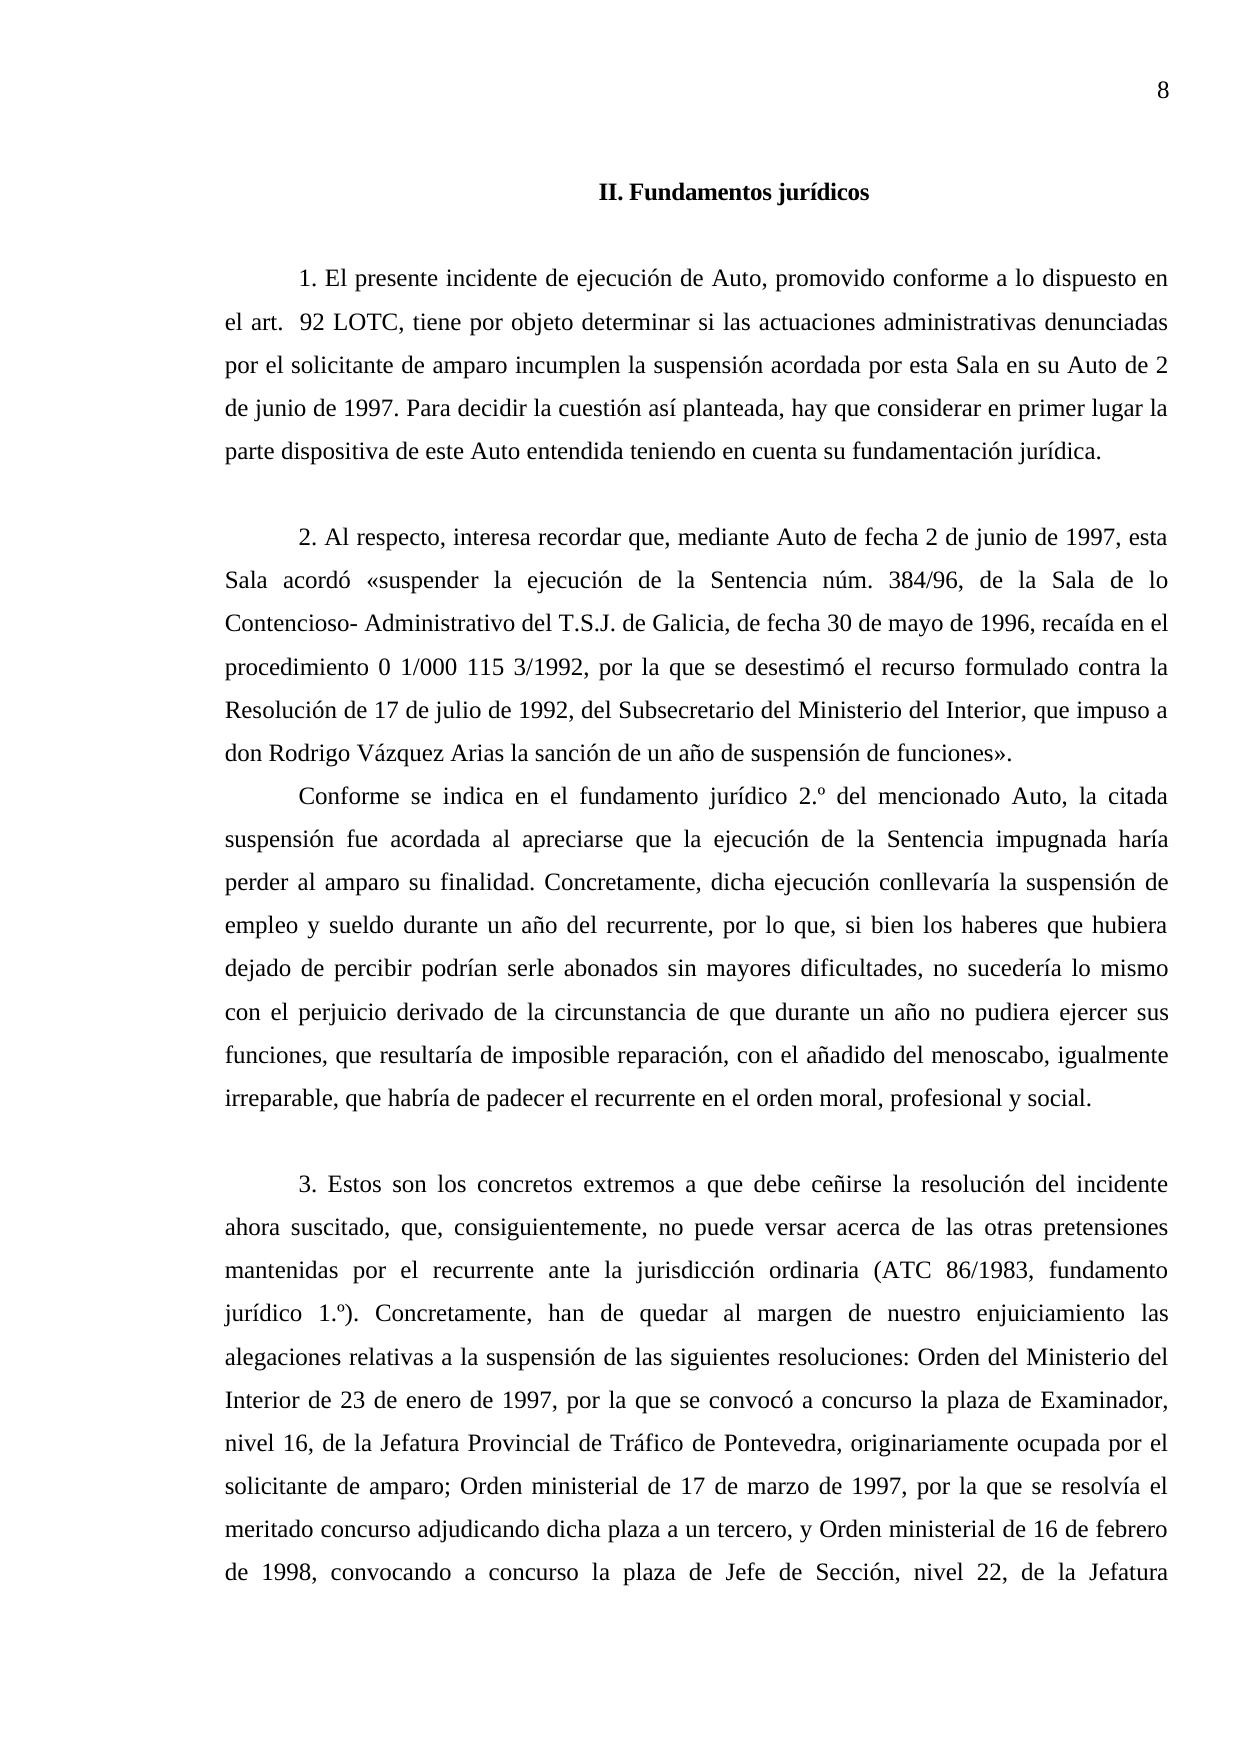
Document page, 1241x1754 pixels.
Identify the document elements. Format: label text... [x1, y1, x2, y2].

text 1. El presente incidente de ejecución de Auto, promovido conforme a lo dispuesto en el art. 92 LOTC, tiene por objeto determinar si las actuaciones administrativas denunciadas por el solicitante de amparo incumplen la suspensión acordada por esta Sala en su Auto de 2 de junio de 1997. Para decidir la cuestión así planteada, hay que considerar en primer lugar la parte dispositiva de este Auto entendida teniendo en cuenta su fundamentación jurídica. [224, 263, 1169, 465]
subtitle II. Fundamentos jurídicos [224, 177, 1169, 206]
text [224, 1169, 1169, 1586]
text Conforme se indica en el fundamento jurídico 2.º del mencionado Auto, la citada suspensión fue acordada al apreciarse que la ejecución de la Sentencia impugnada haría perder al amparo su finalidad. Concretamente, dicha ejecución conllevaría la suspensión de empleo y sueldo durante un año del recurrente, por lo que, si bien los haberes que hubiera dejado de percibir podrían serle abonados sin mayores dificultades, no sucedería lo mismo con el perjuicio derivado de la circunstancia de que durante un año no pudiera ejercer sus funciones, que resultaría de imposible reparación, con el añadido del menoscabo, igualmente irreparable, que habría de padecer el recurrente en el orden moral, profesional y social. [224, 781, 1169, 1112]
text 2. Al respecto, interesa recordar que, mediante Auto de fecha 2 de junio de 1997, esta Sala acordó «suspender la ejecución de la Sentencia núm. 384/96, de la Sala de lo Contencioso- Administrativo del T.S.J. de Galicia, de fecha 30 de mayo de 1996, recaída en el procedimiento 0 1/000 115 3/1992, por la que se desestimó el recurso formulado contra la Resolución de 17 de julio de 1992, del Subsecretario del Ministerio del Interior, que impuso a don Rodrigo Vázquez Arias la sanción de un año de suspensión de funciones». [224, 522, 1169, 767]
